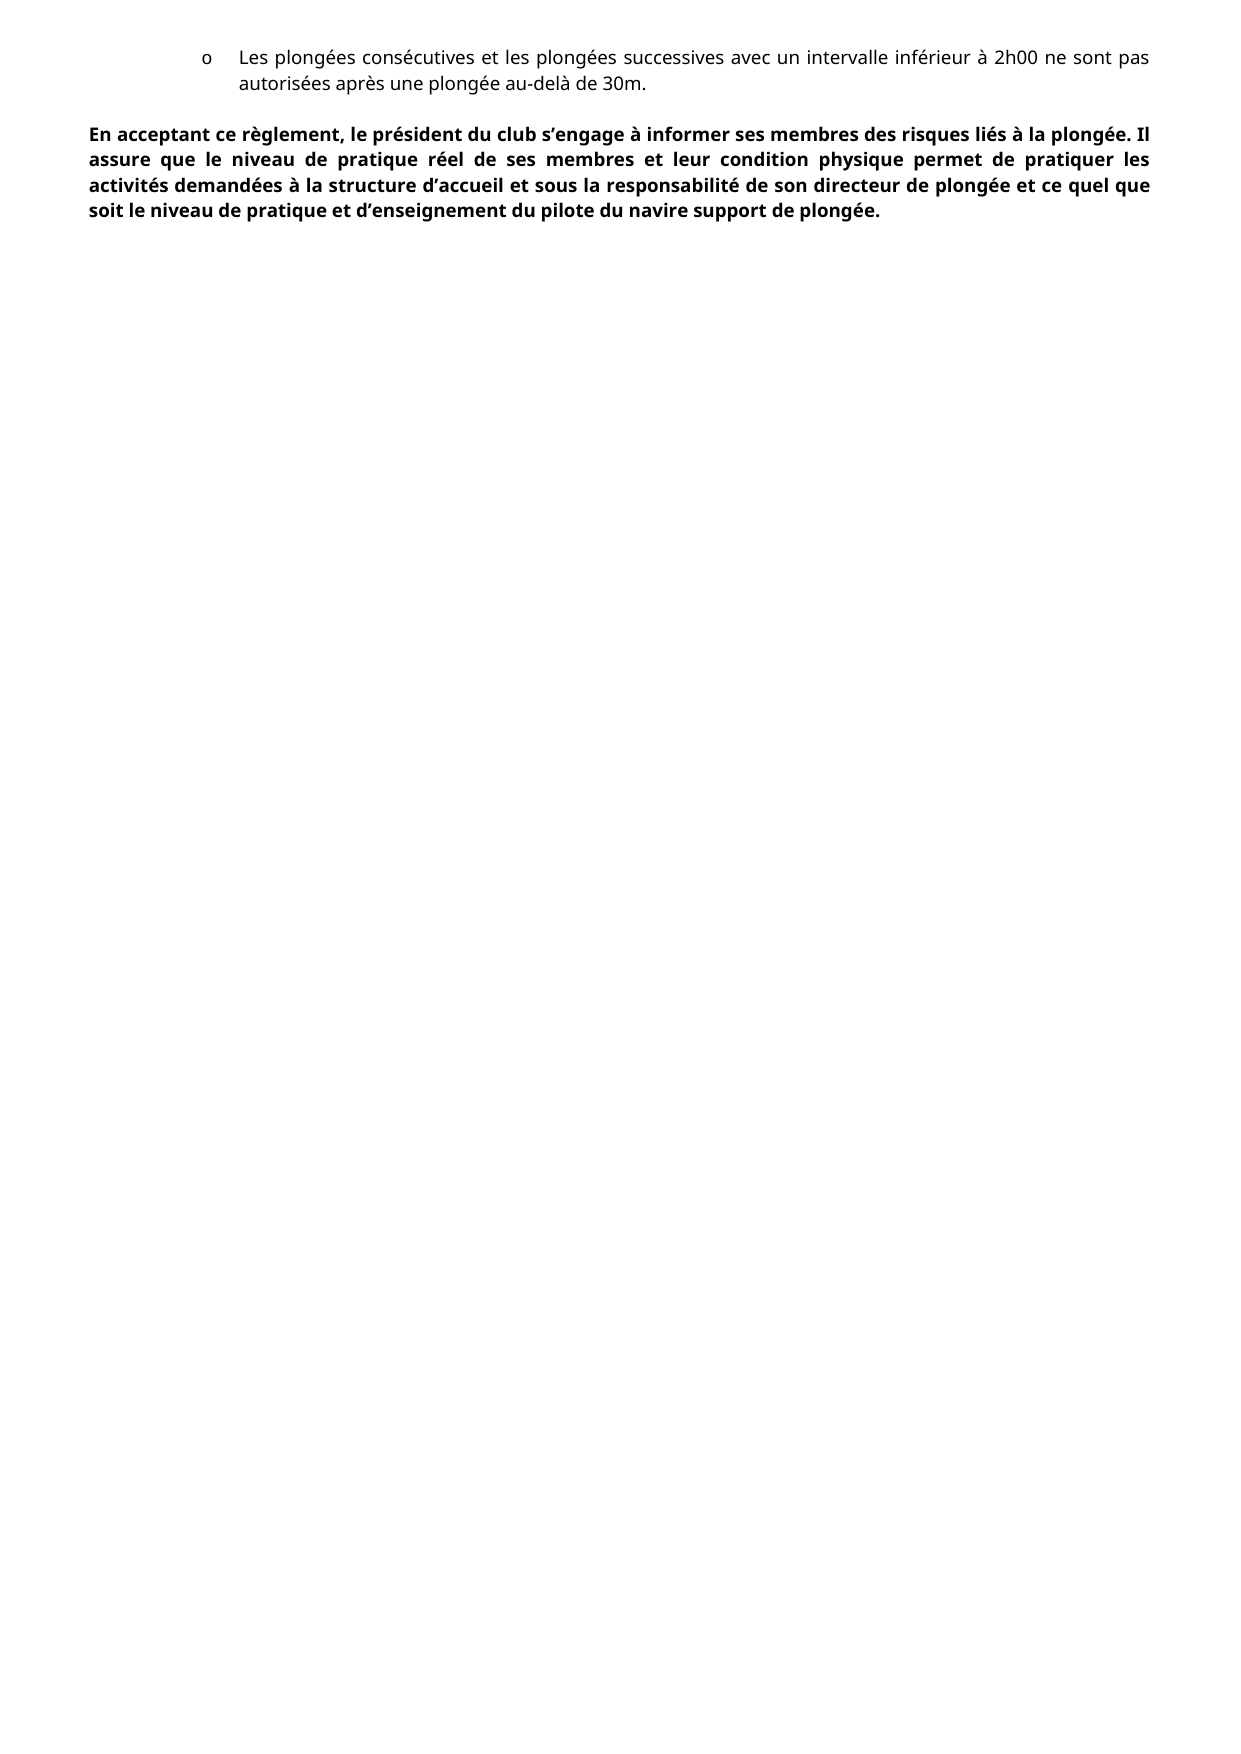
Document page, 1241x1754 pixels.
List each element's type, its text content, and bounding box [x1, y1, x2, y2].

text En acceptant ce règlement, le président du club s’engage à informer ses membres des risques liés à la plongée. Il assure que le niveau de pratique réel de ses membres et leur condition physique permet de pratiquer les activités demandées à la structure d’accueil et sous la responsabilité de son directeur de plongée et ce quel que soit le niveau de pratique et d’enseignement du pilote du navire support de plongée. [89, 121, 1152, 223]
list Les plongées consécutives et les plongées successives avec un intervalle inférieur à 2h00 ne sont pas autorisées après une plongée au-delà de 30m. [201, 44, 1152, 96]
